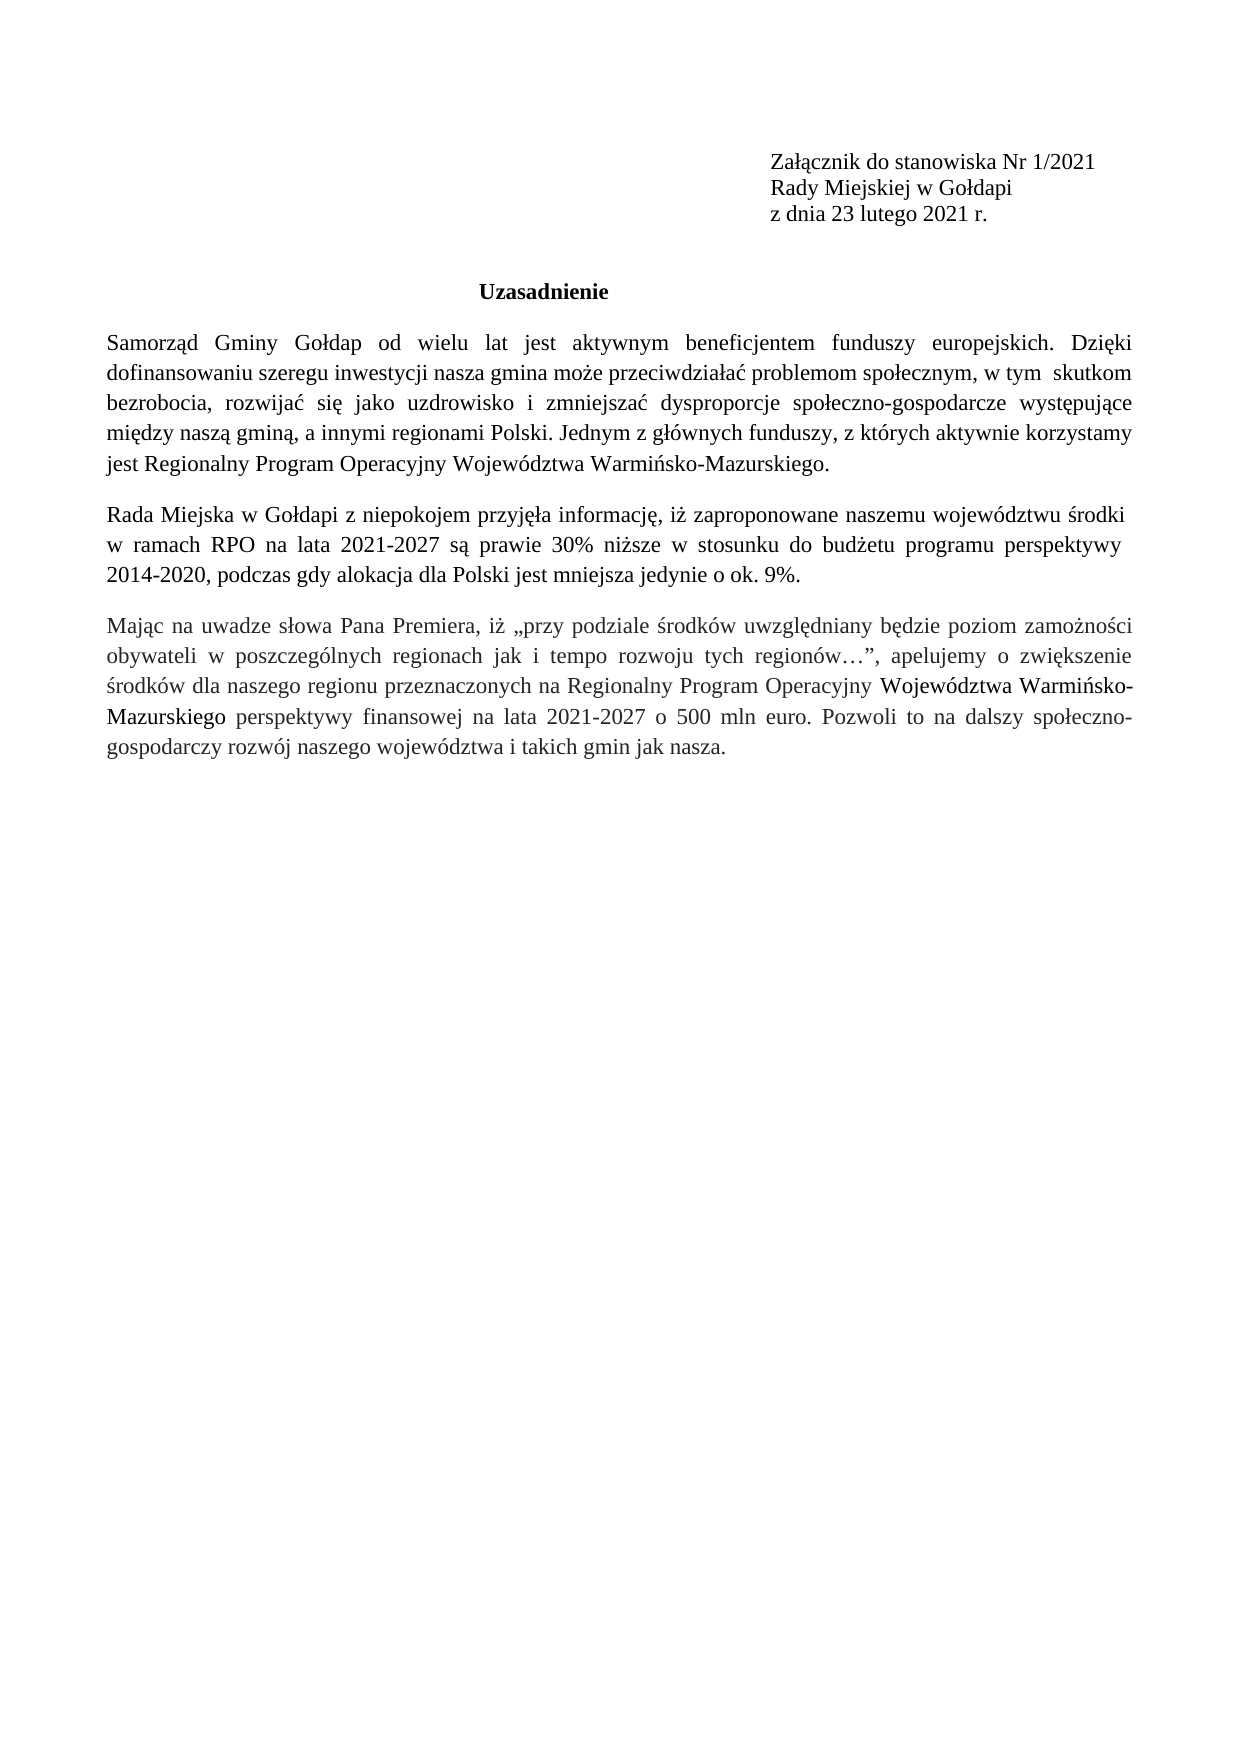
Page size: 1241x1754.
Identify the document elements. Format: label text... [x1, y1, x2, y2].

text Samorząd Gminy Gołdap od wielu lat jest aktywnym beneficjentem funduszy europejskich. Dzięki dofinansowaniu szeregu inwestycji nasza gmina może przeciwdziałać problemom społecznym, w tym skutkom bezrobocia, rozwijać się jako uzdrowisko i zmniejszać dysproporcje społeczno-gospodarcze występujące między naszą gminą, a innymi regionami Polski. Jednym z głównych funduszy, z których aktywnie korzystamy jest Regionalny Program Operacyjny Województwa Warmińsko-Mazurskiego. [106, 329, 1134, 476]
text Rada Miejska w Gołdapi z niepokojem przyjęła informację, iż zaproponowane naszemu województwu środki w ramach RPO na lata 2021-2027 są prawie 30% niższe w stosunku do budżetu programu perspektywy 2014-2020, podczas gdy alokacja dla Polski jest mniejsza jedynie o ok. 9%. [106, 501, 1134, 587]
text Mając na uwadze słowa Pana Premiera, iż „przy podziale środków uwzględniany będzie poziom zamożności obywateli w poszczególnych regionach jak i tempo rozwoju tych regionów…”, apelujemy o zwiększenie środków dla naszego regionu przeznaczonych na Regionalny Program Operacyjny Województwa Warmińsko-Mazurskiego perspektywy finansowej na lata 2021-2027 o 500 mln euro. Pozwoli to na dalszy społeczno-gospodarczy rozwój naszego województwa i takich gmin jak nasza. [106, 669, 1134, 759]
text Uzasadnienie [106, 278, 1134, 304]
text Załącznik do stanowiska Nr 1/2021 [106, 148, 1134, 174]
text Rady Miejskiej w Gołdapi [106, 174, 1134, 200]
text z dnia 23 lutego 2021 r. [106, 200, 1134, 227]
